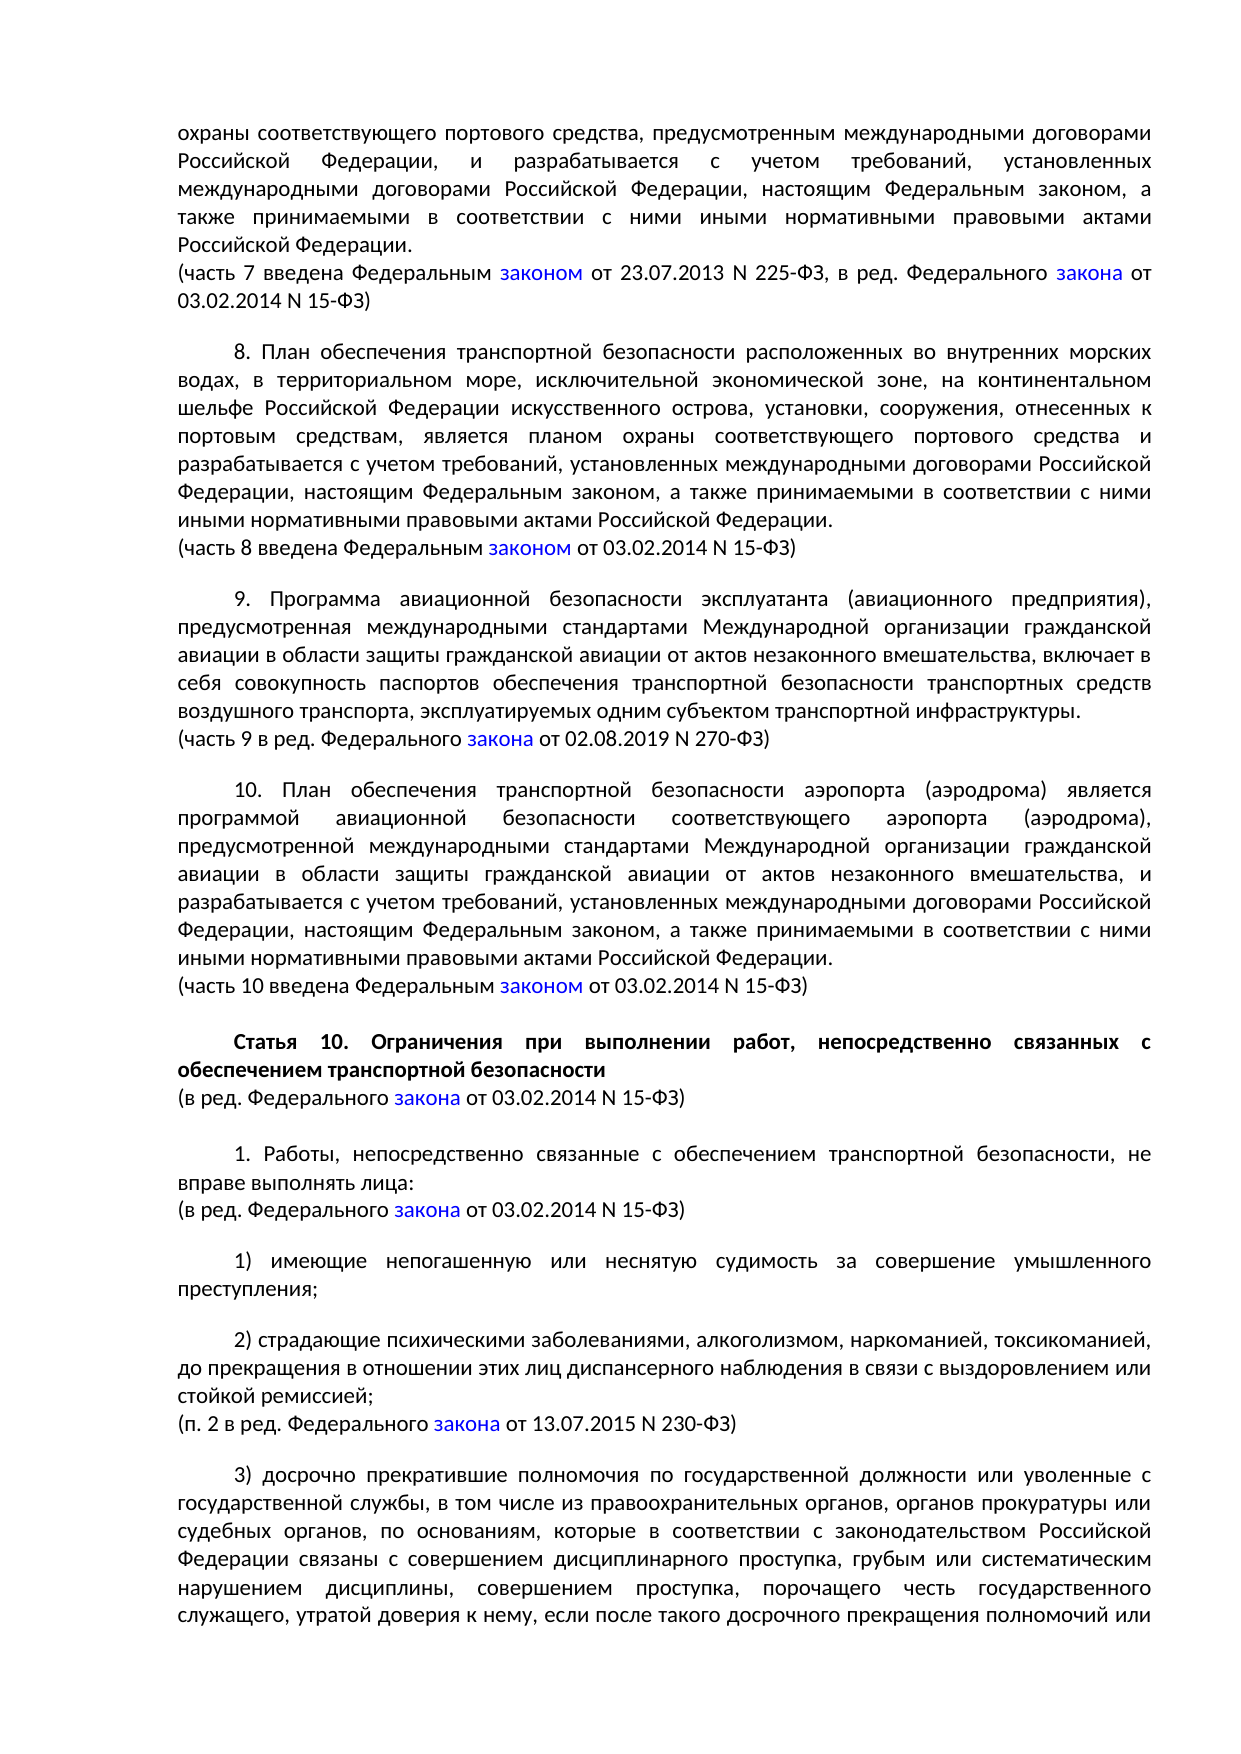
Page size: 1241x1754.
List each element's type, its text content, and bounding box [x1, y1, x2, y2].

text 1. Работы, непосредственно связанные с обеспечением транспортной безопасности, не вправе выполнять лица: [177, 1139, 1152, 1196]
text 2) страдающие психическими заболеваниями, алкоголизмом, наркоманией, токсикоманией, до прекращения в отношении этих лиц диспансерного наблюдения в связи с выздоровлением или стойкой ремиссией; [177, 1326, 1152, 1409]
title Статья 10. Ограничения при выполнении работ, непосредственно связанных с обеспечением транспортной безопасности [177, 1027, 1152, 1083]
text 1) имеющие непогашенную или неснятую судимость за совершение умышленного преступления; [177, 1247, 1152, 1303]
text (часть 10 введена Федеральным законом от 03.02.2014 N 15-ФЗ) [177, 971, 1152, 999]
text (часть 9 в ред. Федерального закона от 02.08.2019 N 270-ФЗ) [177, 724, 1152, 752]
text (часть 7 введена Федеральным законом от 23.07.2013 N 225-ФЗ, в ред. Федерального закона от 03.02.2014 N 15-ФЗ) [177, 258, 1152, 314]
text (в ред. Федерального закона от 03.02.2014 N 15-ФЗ) [177, 1083, 1152, 1112]
text 8. План обеспечения транспортной безопасности расположенных во внутренних морских водах, в территориальном море, исключительной экономической зоне, на континентальном шельфе Российской Федерации искусственного острова, установки, сооружения, отнесенных к портовым средствам, является планом охраны соответствующего портового средства и разрабатывается с учетом требований, установленных международными договорами Российской Федерации, настоящим Федеральным законом, а также принимаемыми в соответствии с ними иными нормативными правовыми актами Российской Федерации. [177, 337, 1152, 533]
text 10. План обеспечения транспортной безопасности аэропорта (аэродрома) является программой авиационной безопасности соответствующего аэропорта (аэродрома), предусмотренной международными стандартами Международной организации гражданской авиации в области защиты гражданской авиации от актов незаконного вмешательства, и разрабатывается с учетом требований, установленных международными договорами Российской Федерации, настоящим Федеральным законом, а также принимаемыми в соответствии с ними иными нормативными правовыми актами Российской Федерации. [177, 775, 1152, 971]
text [177, 1461, 1152, 1629]
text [177, 118, 1152, 258]
text (п. 2 в ред. Федерального закона от 13.07.2015 N 230-ФЗ) [177, 1409, 1152, 1438]
text (в ред. Федерального закона от 03.02.2014 N 15-ФЗ) [177, 1196, 1152, 1224]
text 9. Программа авиационной безопасности эксплуатанта (авиационного предприятия), предусмотренная международными стандартами Международной организации гражданской авиации в области защиты гражданской авиации от актов незаконного вмешательства, включает в себя совокупность паспортов обеспечения транспортной безопасности транспортных средств воздушного транспорта, эксплуатируемых одним субъектом транспортной инфраструктуры. [177, 584, 1152, 724]
text (часть 8 введена Федеральным законом от 03.02.2014 N 15-ФЗ) [177, 533, 1152, 561]
